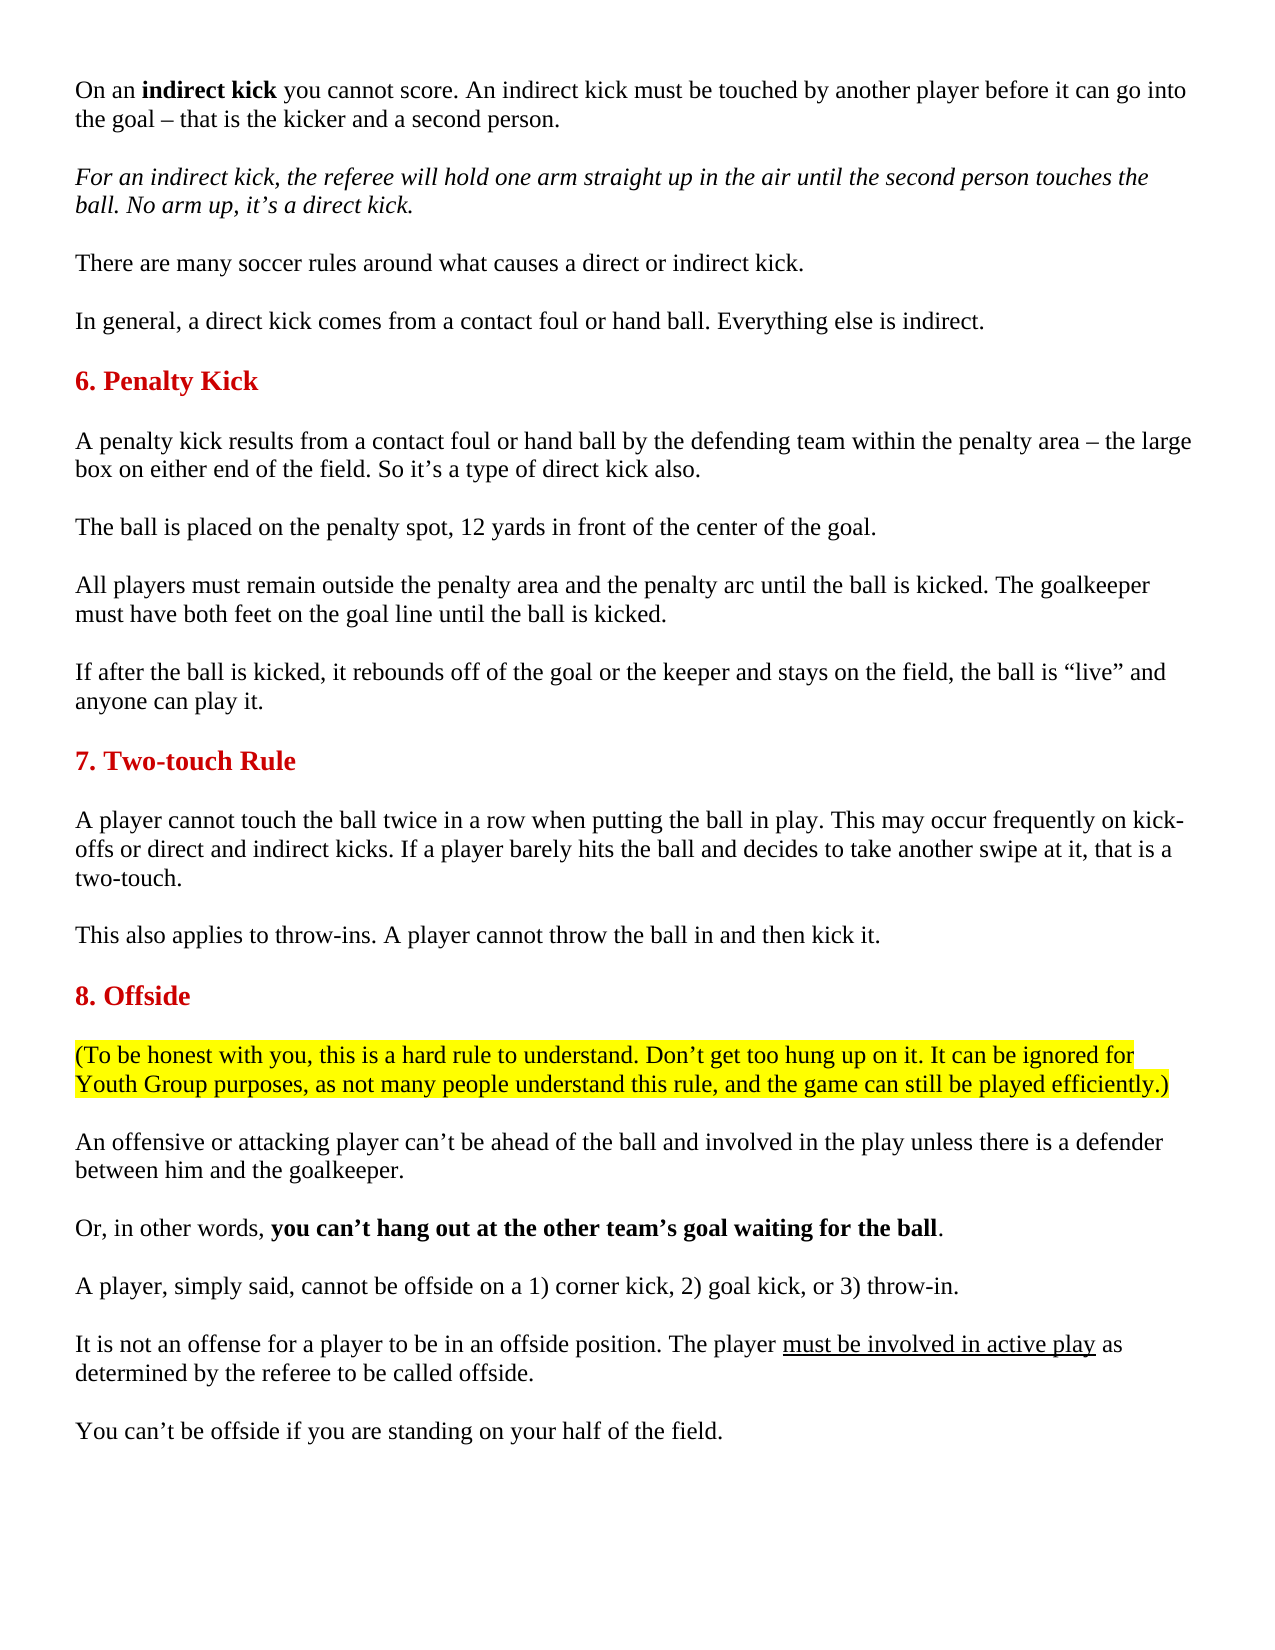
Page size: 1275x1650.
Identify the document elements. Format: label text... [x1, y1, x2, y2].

text There are many soccer rules around what causes a direct or indirect kick. [75, 248, 1200, 277]
text A player cannot touch the ball twice in a row when putting the ball in play. This may occur frequently on kick-offs or direct and indirect kicks. If a player barely hits the ball and decides to take another swipe at it, that is a two-touch. [75, 805, 1200, 891]
text An offensive or attacking player can’t be ahead of the ball and involved in the play unless there is a defender between him and the goalkeeper. [75, 1127, 1200, 1184]
text 8. Offside [75, 978, 1200, 1011]
text For an indirect kick, the referee will hold one arm straight up in the air until the second person touches the ball. No arm up, it’s a direct kick. [75, 162, 1200, 219]
text On an indirect kick you cannot score. An indirect kick must be touched by another player before it can go into the goal – that is the kicker and a second person. [75, 75, 1200, 132]
text Or, in other words, you can’t hang out at the other team’s goal waiting for the ball. [75, 1213, 1200, 1242]
text All players must remain outside the penalty area and the penalty arc until the ball is kicked. The goalkeeper must have both feet on the goal line until the ball is kicked. [75, 570, 1200, 628]
text If after the ball is kicked, it rebounds off of the goal or the keeper and stays on the field, the ball is “live” and anyone can play it. [75, 657, 1200, 714]
text This also applies to throw-ins. A player cannot throw the ball in and then kick it. [75, 921, 1200, 949]
text A player, simply said, cannot be offside on a 1) corner kick, 2) goal kick, or 3) throw-in. [75, 1271, 1200, 1300]
text 7. Two-touch Rule [75, 744, 1200, 776]
text It is not an offense for a player to be in an offside position. The player must be involved in active play as determined by the referee to be called offside. [75, 1329, 1200, 1387]
text A penalty kick results from a contact foul or hand ball by the defending team within the penalty area – the large box on either end of the field. So it’s a type of direct kick also. [75, 426, 1200, 483]
text You can’t be offside if you are standing on your half of the field. [75, 1416, 1200, 1445]
text In general, a direct kick comes from a contact foul or hand ball. Everything else is indirect. [75, 306, 1200, 335]
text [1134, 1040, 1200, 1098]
text 6. Penalty Kick [75, 364, 1200, 397]
text The ball is placed on the penalty spot, 12 yards in front of the center of the goal. [75, 512, 1200, 541]
